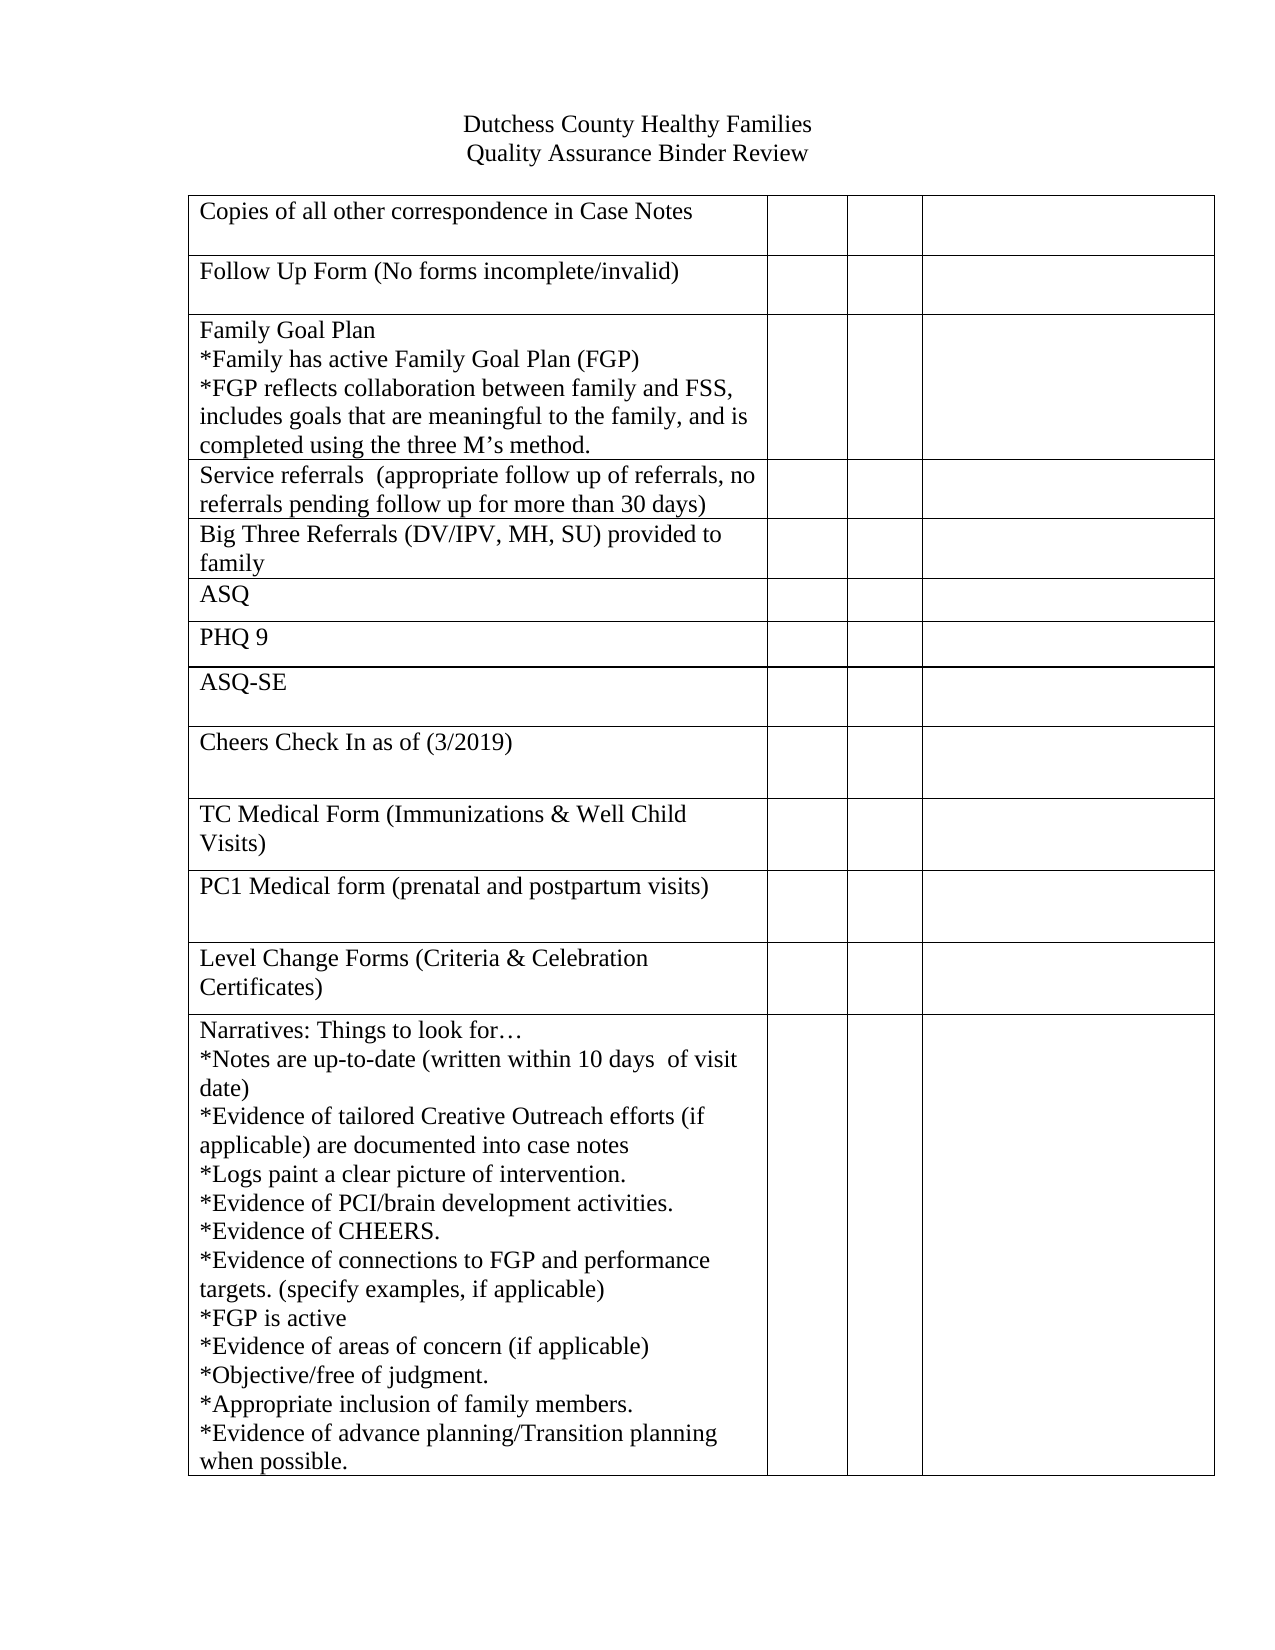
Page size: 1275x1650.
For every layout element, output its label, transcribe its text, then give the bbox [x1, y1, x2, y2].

table_cell [768, 519, 847, 578]
table_cell [848, 668, 922, 726]
table_cell Big Three Referrals (DV/IPV, MH, SU) provided to family [189, 519, 767, 578]
table_cell [848, 622, 922, 666]
table_cell PC1 Medical form (prenatal and postpartum visits) [189, 871, 767, 942]
table_cell [768, 943, 847, 1014]
table_cell [923, 943, 1214, 1014]
table_cell [768, 668, 847, 726]
table_cell [923, 668, 1214, 726]
table_cell [848, 943, 922, 1014]
table_cell [848, 579, 922, 621]
table_cell [768, 460, 847, 518]
table_cell [848, 519, 922, 578]
table_cell [923, 519, 1214, 578]
table_cell ASQ [189, 579, 767, 621]
table_cell Follow Up Form (No forms incomplete/invalid) [189, 256, 767, 314]
table_cell [923, 460, 1214, 518]
table_cell [848, 871, 922, 942]
table_cell [848, 1015, 922, 1475]
table_cell [923, 1015, 1214, 1475]
table_cell [768, 315, 847, 459]
table_cell [848, 460, 922, 518]
table_cell Narratives: Things to look for… *Notes are up-to-date (written within 10 days of visit date) *Evidence of tailored Creative Outreach efforts (if applicable) are documented into case notes *Logs paint a clear picture of intervention. *Evidence of PCI/brain development activities. *Evidence of CHEERS. *Evidence of connections to FGP and performance targets. (specify examples, if applicable) *FGP is active *Evidence of areas of concern (if applicable) *Objective/free of judgment. *Appropriate inclusion of family members. *Evidence of advance planning/Transition planning when possible. [189, 1015, 767, 1475]
table_cell [768, 871, 847, 942]
table_cell [923, 196, 1214, 255]
table_cell [923, 727, 1214, 798]
table_cell [768, 799, 847, 870]
table_cell Service referrals (appropriate follow up of referrals, no referrals pending follow up for more than 30 days) [189, 460, 767, 518]
table_cell [848, 727, 922, 798]
table_cell [768, 579, 847, 621]
table_cell [848, 196, 922, 255]
table_cell [923, 871, 1214, 942]
table_cell [848, 256, 922, 314]
table_cell Level Change Forms (Criteria & Celebration Certificates) [189, 943, 767, 1014]
table_cell [923, 315, 1214, 459]
table_cell [923, 799, 1214, 870]
table_cell [923, 256, 1214, 314]
table_cell [768, 1015, 847, 1475]
table_cell [848, 799, 922, 870]
table_cell [923, 622, 1214, 666]
table_cell [848, 315, 922, 459]
table_cell Cheers Check In as of (3/2019) [189, 727, 767, 798]
table_cell [768, 622, 847, 666]
table_cell TC Medical Form (Immunizations & Well Child Visits) [189, 799, 767, 870]
table_cell Family Goal Plan *Family has active Family Goal Plan (FGP) *FGP reflects collaboration between family and FSS, includes goals that are meaningful to the family, and is completed using the three M’s method. [189, 315, 767, 459]
table_cell [768, 256, 847, 314]
table_cell [768, 196, 847, 255]
table_cell PHQ 9 [189, 622, 767, 666]
table_cell Copies of all other correspondence in Case Notes [189, 196, 767, 255]
table_cell [923, 579, 1214, 621]
table_cell ASQ-SE [189, 668, 767, 726]
table_cell [768, 727, 847, 798]
